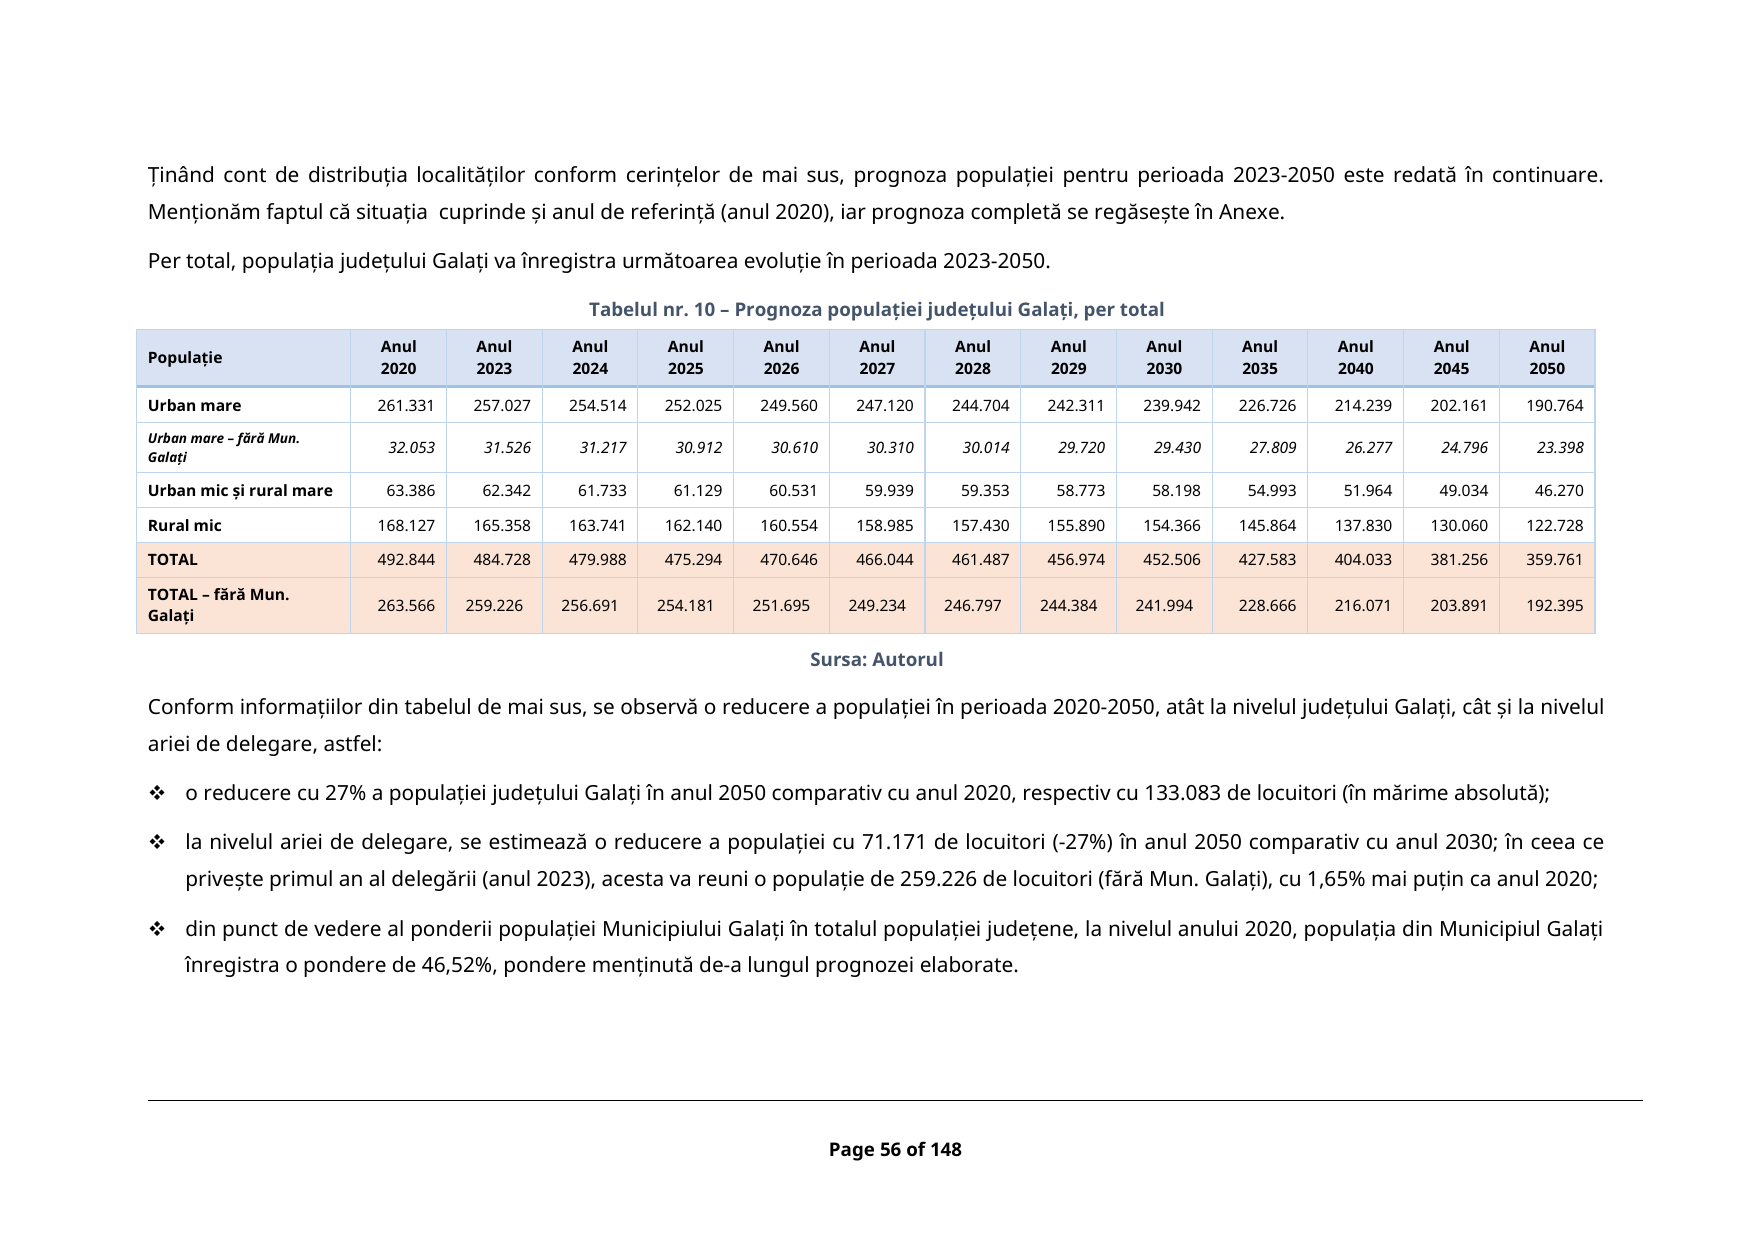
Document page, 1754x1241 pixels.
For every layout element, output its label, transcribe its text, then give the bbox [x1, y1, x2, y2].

table_header Anul 2024 [543, 330, 637, 385]
table_cell 249.560 [734, 388, 829, 422]
table_cell 251.695 [734, 578, 829, 633]
table_cell 192.395 [1500, 578, 1594, 633]
table_header Anul 2026 [734, 330, 829, 385]
table_header Anul 2020 [351, 330, 446, 385]
table_cell TOTAL – fără Mun. Galați [137, 578, 350, 633]
list la nivelul ariei de delegare, se estimează o reducere a populației cu 71.171 de locuitori (-27%) în anul 2050 comparativ cu anul 2030; în ceea ce privește primul an al delegării (anul 2023), acesta va reuni o populație de 259.226 de locuitori (fără Mun. Galați), cu 1,65% mai puțin ca anul 2020; [148, 827, 1606, 893]
table_cell 259.226 [447, 578, 542, 633]
table_cell 203.891 [1404, 578, 1499, 633]
table_cell 202.161 [1404, 388, 1499, 422]
table_cell 130.060 [1404, 508, 1499, 542]
table_cell 475.294 [638, 543, 733, 577]
table_cell 27.809 [1213, 423, 1307, 472]
table_cell 247.120 [830, 388, 924, 422]
table_cell 30.310 [830, 423, 924, 472]
table_cell 461.487 [926, 543, 1020, 577]
table_cell 157.430 [926, 508, 1020, 542]
table_cell 54.993 [1213, 473, 1307, 507]
table_cell 484.728 [447, 543, 542, 577]
table_cell Rural mic [137, 508, 350, 542]
table_cell 226.726 [1213, 388, 1307, 422]
table_cell 239.942 [1117, 388, 1212, 422]
table_header Anul 2025 [638, 330, 733, 385]
table_cell 49.034 [1404, 473, 1499, 507]
table_cell 249.234 [830, 578, 924, 633]
table_cell 162.140 [638, 508, 733, 542]
table_cell 31.217 [543, 423, 637, 472]
table_cell 24.796 [1404, 423, 1499, 472]
table_cell 456.974 [1021, 543, 1116, 577]
table_cell 479.988 [543, 543, 637, 577]
table_cell 256.691 [543, 578, 637, 633]
table_cell 30.014 [926, 423, 1020, 472]
text Sursa: Autorul [148, 646, 1606, 672]
table_cell 257.027 [447, 388, 542, 422]
table_cell 168.127 [351, 508, 446, 542]
table_cell 381.256 [1404, 543, 1499, 577]
table_cell 62.342 [447, 473, 542, 507]
table_cell 165.358 [447, 508, 542, 542]
table_cell 214.239 [1308, 388, 1403, 422]
table_cell 492.844 [351, 543, 446, 577]
table_cell 23.398 [1500, 423, 1594, 472]
table_cell 145.864 [1213, 508, 1307, 542]
table_cell 32.053 [351, 423, 446, 472]
table_cell 63.386 [351, 473, 446, 507]
table_cell 154.366 [1117, 508, 1212, 542]
table_header Populație [137, 330, 350, 385]
table_cell 26.277 [1308, 423, 1403, 472]
table_header Anul 2023 [447, 330, 542, 385]
table_cell TOTAL [137, 543, 350, 577]
table_cell 46.270 [1500, 473, 1594, 507]
table_header Anul 2045 [1404, 330, 1499, 385]
table_cell 29.720 [1021, 423, 1116, 472]
table_cell 155.890 [1021, 508, 1116, 542]
table_header Anul 2030 [1117, 330, 1212, 385]
table_cell 404.033 [1308, 543, 1403, 577]
text Conform informațiilor din tabelul de mai sus, se observă o reducere a populației în perioada 2020-2050, atât la nivelul județului Galați, cât și la nivelul ariei de delegare, astfel: [148, 692, 1606, 757]
table_cell 58.773 [1021, 473, 1116, 507]
table_header Anul 2028 [926, 330, 1020, 385]
table_cell 59.939 [830, 473, 924, 507]
table_cell 58.198 [1117, 473, 1212, 507]
table_cell 470.646 [734, 543, 829, 577]
table_cell Urban mare [137, 388, 350, 422]
table_cell 254.514 [543, 388, 637, 422]
list o reducere cu 27% a populației județului Galați în anul 2050 comparativ cu anul 2020, respectiv cu 133.083 de locuitori (în mărime absolută); [148, 778, 1606, 807]
table_cell 241.994 [1117, 578, 1212, 633]
table_cell Urban mic și rural mare [137, 473, 350, 507]
table_cell 61.129 [638, 473, 733, 507]
table_cell 244.384 [1021, 578, 1116, 633]
table_header Anul 2035 [1213, 330, 1307, 385]
table_cell 261.331 [351, 388, 446, 422]
table_cell 29.430 [1117, 423, 1212, 472]
table_cell 244.704 [926, 388, 1020, 422]
table_cell 242.311 [1021, 388, 1116, 422]
table_cell 254.181 [638, 578, 733, 633]
table_cell 190.764 [1500, 388, 1594, 422]
text Per total, populația județului Galați va înregistra următoarea evoluție în perioada 2023-2050. [148, 246, 1606, 275]
table_cell 158.985 [830, 508, 924, 542]
table_cell 51.964 [1308, 473, 1403, 507]
table_cell 137.830 [1308, 508, 1403, 542]
table_cell 263.566 [351, 578, 446, 633]
table_cell 466.044 [830, 543, 924, 577]
table_cell 60.531 [734, 473, 829, 507]
table_cell 252.025 [638, 388, 733, 422]
table_cell 59.353 [926, 473, 1020, 507]
table_cell 228.666 [1213, 578, 1307, 633]
table_header Anul 2050 [1500, 330, 1594, 385]
table_cell 160.554 [734, 508, 829, 542]
table_header Anul 2029 [1021, 330, 1116, 385]
table_cell 246.797 [926, 578, 1020, 633]
text Ținând cont de distribuția localităților conform cerințelor de mai sus, prognoza populației pentru perioada 2023-2050 este redată în continuare. Menționăm faptul că situația cuprinde și anul de referință (anul 2020), iar prognoza completă se regăsește în Anexe. [148, 160, 1606, 226]
table_header Anul 2040 [1308, 330, 1403, 385]
table_cell 359.761 [1500, 543, 1594, 577]
table_cell 122.728 [1500, 508, 1594, 542]
table_cell 30.912 [638, 423, 733, 472]
table_cell 452.506 [1117, 543, 1212, 577]
table_cell 31.526 [447, 423, 542, 472]
table_cell 61.733 [543, 473, 637, 507]
table_cell 163.741 [543, 508, 637, 542]
table_cell Urban mare – fără Mun. Galați [137, 423, 350, 472]
table_cell 427.583 [1213, 543, 1307, 577]
table_header Anul 2027 [830, 330, 924, 385]
list din punct de vedere al ponderii populației Municipiului Galați în totalul populației județene, la nivelul anului 2020, populația din Municipiul Galați înregistra o pondere de 46,52%, pondere menținută de-a lungul prognozei elaborate. [148, 914, 1606, 979]
table_cell 216.071 [1308, 578, 1403, 633]
table_cell 30.610 [734, 423, 829, 472]
